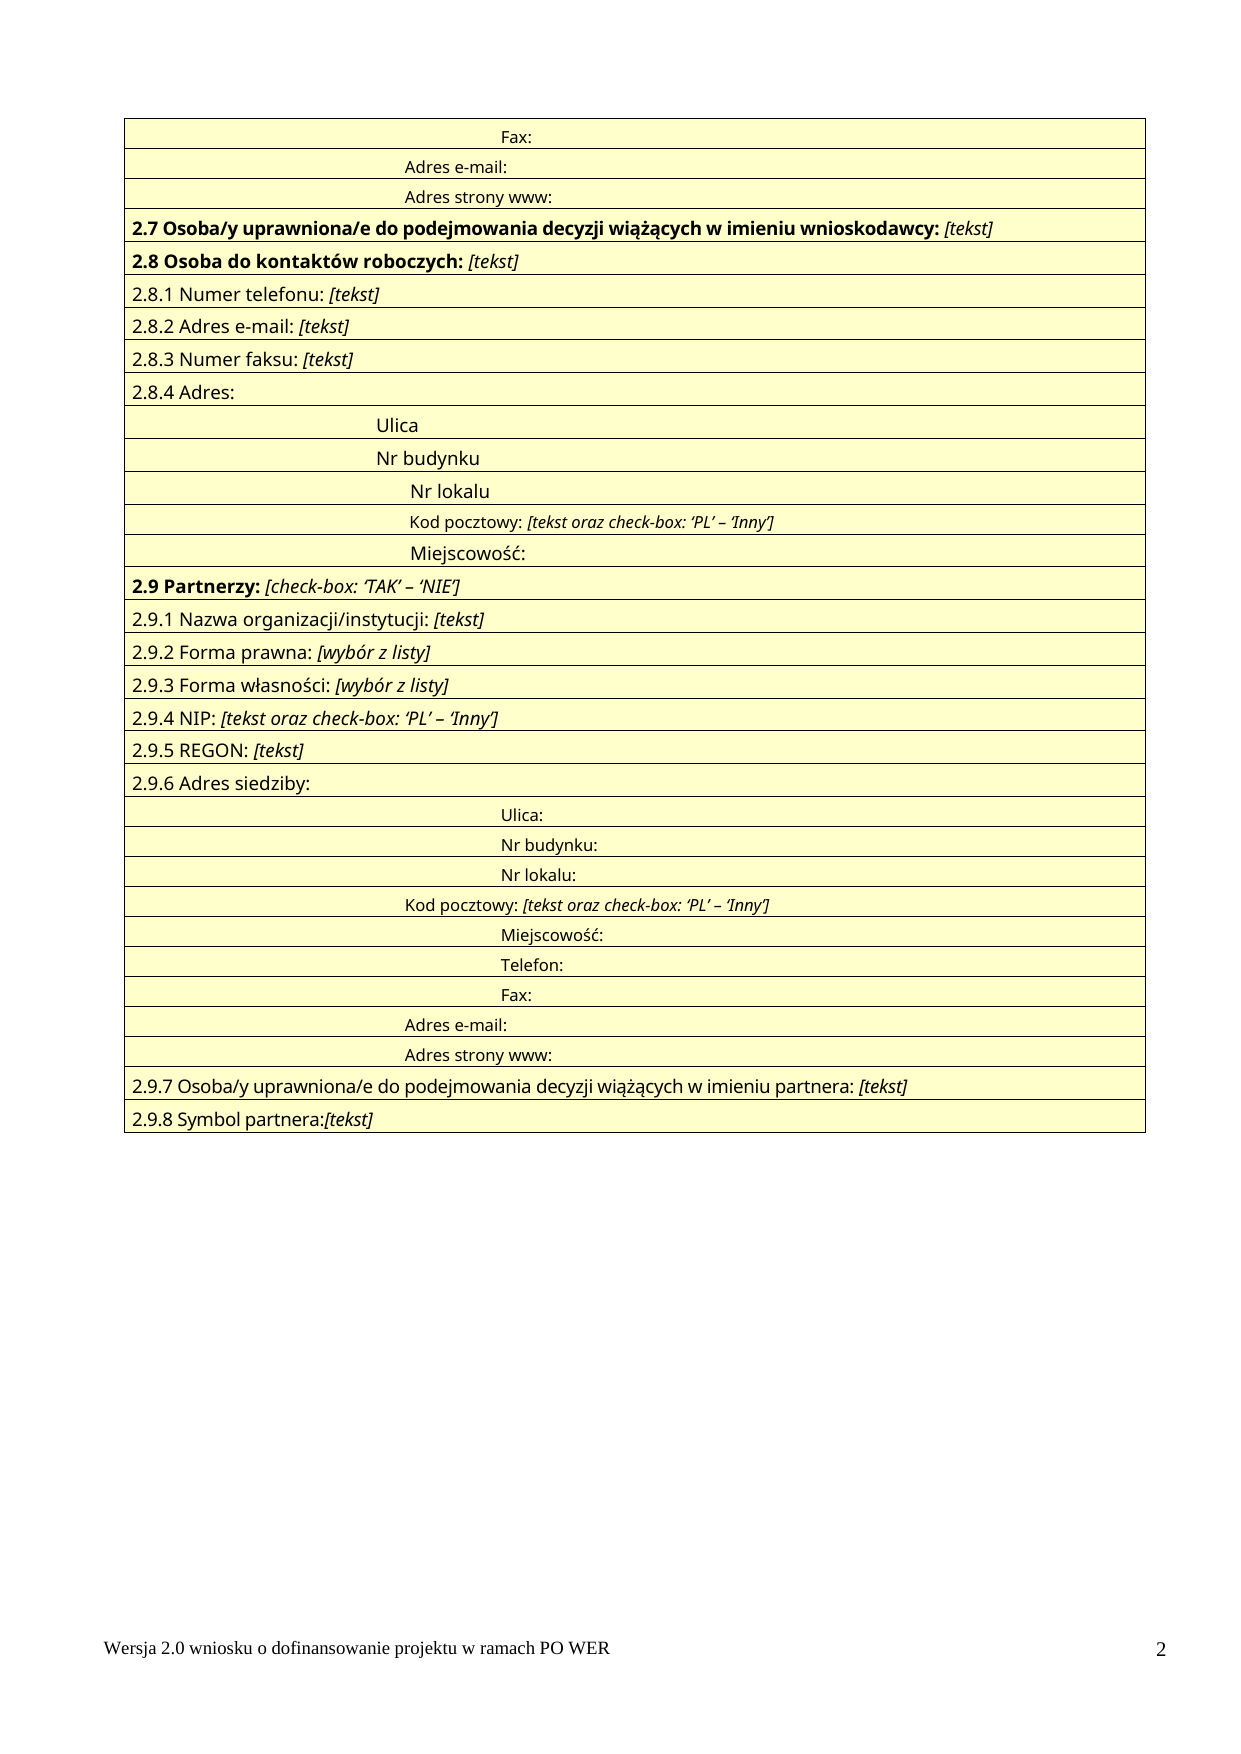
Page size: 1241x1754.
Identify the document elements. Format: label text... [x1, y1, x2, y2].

table_cell Ulica: [125, 797, 1145, 826]
table_cell 2.7 Osoba/y uprawniona/e do podejmowania decyzji wiążących w imieniu wnioskodawcy: [tekst] [125, 209, 1145, 241]
table_cell Fax: [125, 977, 1145, 1006]
table_cell Ulica [125, 406, 1145, 438]
table_cell Nr lokalu [125, 472, 1145, 503]
table_cell 2.9 Partnerzy: [check-box: ‘TAK’ – ‘NIE’] [125, 567, 1145, 599]
table_cell 2.9.7 Osoba/y uprawniona/e do podejmowania decyzji wiążących w imieniu partnera: [tekst] [125, 1067, 1145, 1099]
table_cell Adres strony www: [125, 1037, 1145, 1066]
table_cell 2.9.2 Forma prawna: [wybór z listy] [125, 633, 1145, 665]
table_cell 2.8.3 Numer faksu: [tekst] [125, 340, 1145, 372]
table_cell 2.9.3 Forma własności: [wybór z listy] [125, 666, 1145, 697]
table_cell Adres strony www: [125, 179, 1145, 208]
table_cell 2.9.4 NIP: [tekst oraz check-box: ‘PL’ – ‘Inny’] [125, 699, 1145, 730]
table_cell Telefon: [125, 947, 1145, 976]
table_cell 2.8.4 Adres: [125, 373, 1145, 405]
table_cell 2.9.8 Symbol partnera:[tekst] [125, 1100, 1145, 1132]
table_cell Miejscowość: [125, 535, 1145, 566]
table_cell Fax: [125, 119, 1145, 148]
table_cell 2.9.5 REGON: [tekst] [125, 731, 1145, 763]
table_cell Nr budynku [125, 439, 1145, 471]
table_cell 2.8 Osoba do kontaktów roboczych: [tekst] [125, 242, 1145, 274]
table_cell 2.9.6 Adres siedziby: [125, 764, 1145, 796]
table_cell Kod pocztowy: [tekst oraz check-box: ‘PL’ – ‘Inny’] [125, 887, 1145, 916]
table_cell Adres e-mail: [125, 1007, 1145, 1036]
table_cell Miejscowość: [125, 917, 1145, 946]
table_cell Nr budynku: [125, 827, 1145, 856]
table_cell Adres e-mail: [125, 149, 1145, 178]
table_cell Nr lokalu: [125, 857, 1145, 886]
table_cell 2.9.1 Nazwa organizacji/instytucji: [tekst] [125, 600, 1145, 632]
table_cell 2.8.2 Adres e-mail: [tekst] [125, 308, 1145, 339]
table_cell 2.8.1 Numer telefonu: [tekst] [125, 275, 1145, 307]
table_cell Kod pocztowy: [tekst oraz check-box: ‘PL’ – ‘Inny’] [125, 505, 1145, 533]
